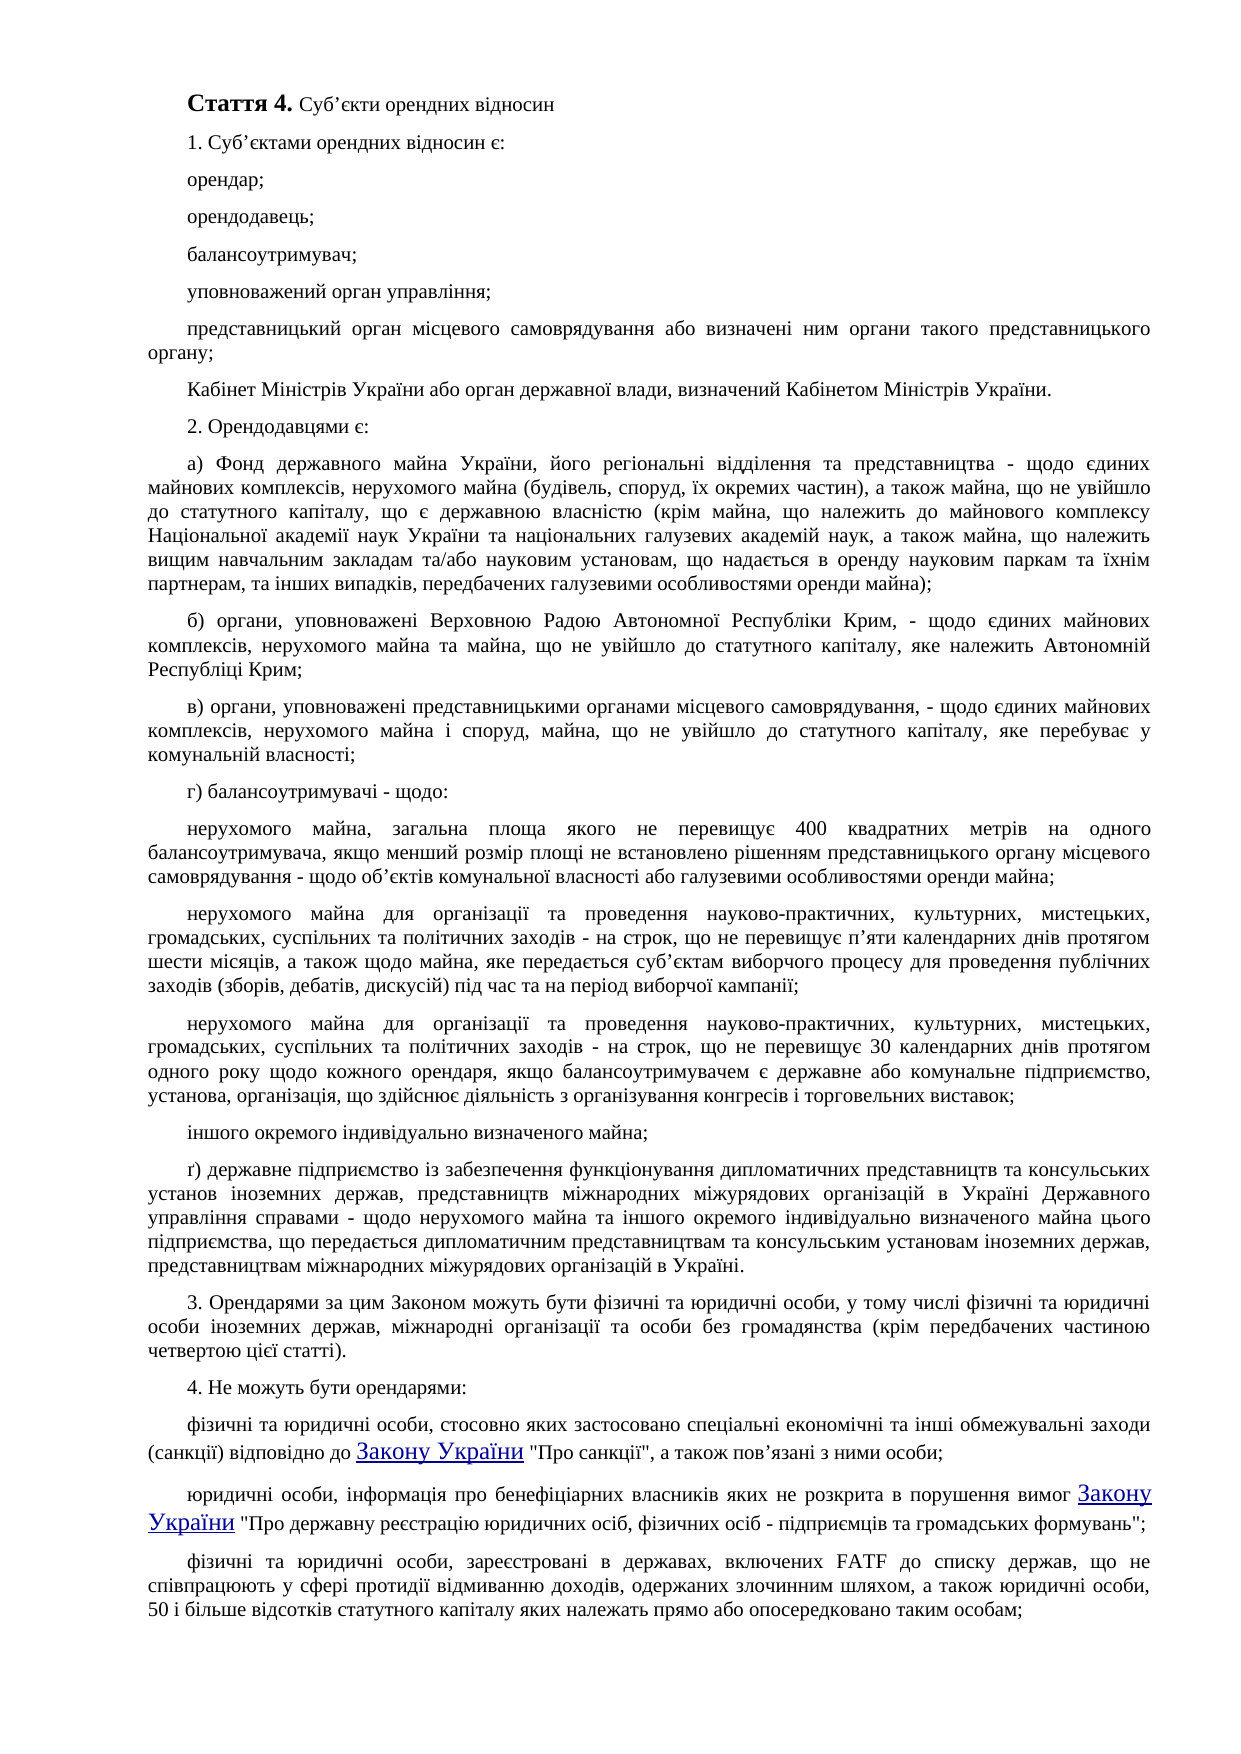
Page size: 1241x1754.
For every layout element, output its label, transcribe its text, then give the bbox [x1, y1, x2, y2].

text юридичні особи, інформація про бенефіціарних власників яких не розкрита в порушення вимог Закону України "Про державну реєстрацію юридичних осіб, фізичних осіб - підприємців та громадських формувань"; [148, 1478, 1152, 1536]
text уповноважений орган управління; [148, 279, 1152, 303]
text 3. Орендарями за цим Законом можуть бути фізичні та юридичні особи, у тому числі фізичні та юридичні особи іноземних держав, міжнародні організації та особи без громадянства (крім передбачених частиною четвертою цієї статті). [148, 1290, 1152, 1362]
text г) балансоутримувачі - щодо: [148, 779, 1152, 803]
text нерухомого майна для організації та проведення науково-практичних, культурних, мистецьких, громадських, суспільних та політичних заходів - на строк, що не перевищує п’яти календарних днів протягом шести місяців, а також щодо майна, яке передається суб’єктам виборчого процесу для проведення публічних заходів (зборів, дебатів, дискусій) під час та на період виборчої кампанії; [148, 901, 1152, 997]
text 1. Суб’єктами орендних відносин є: [148, 130, 1152, 154]
text ґ) державне підприємство із забезпечення функціонування дипломатичних представництв та консульських установ іноземних держав, представництв міжнародних міжурядових організацій в Україні Державного управління справами - щодо нерухомого майна та іншого окремого індивідуально визначеного майна цього підприємства, що передається дипломатичним представництвам та консульським установам іноземних держав, представництвам міжнародних міжурядових організацій в Україні. [148, 1157, 1152, 1277]
text нерухомого майна, загальна площа якого не перевищує 400 квадратних метрів на одного балансоутримувача, якщо менший розмір площі не встановлено рішенням представницького органу місцевого самоврядування - щодо об’єктів комунальної власності або галузевими особливостями оренди майна; [148, 816, 1152, 888]
text Кабінет Міністрів України або орган державної влади, визначений Кабінетом Міністрів України. [148, 377, 1152, 401]
text в) органи, уповноважені представницькими органами місцевого самоврядування, - щодо єдиних майнових комплексів, нерухомого майна і споруд, майна, що не увійшло до статутного капіталу, яке перебуває у комунальній власності; [148, 694, 1152, 766]
text 4. Не можуть бути орендарями: [148, 1375, 1152, 1399]
text балансоутримувач; [148, 242, 1152, 266]
text представницький орган місцевого самоврядування або визначені ним органи такого представницького органу; [148, 316, 1152, 364]
text фізичні та юридичні особи, зареєстровані в державах, включених FATF до списку держав, що не співпрацюють у сфері протидії відмиванню доходів, одержаних злочинним шляхом, а також юридичні особи, 50 і більше відсотків статутного капіталу яких належать прямо або опосередковано таким особам; [148, 1549, 1152, 1621]
text орендодавець; [148, 204, 1152, 228]
text б) органи, уповноважені Верховною Радою Автономної Республіки Крим, - щодо єдиних майнових комплексів, нерухомого майна та майна, що не увійшло до статутного капіталу, яке належить Автономній Республіці Крим; [148, 608, 1152, 681]
text іншого окремого індивідуально визначеного майна; [148, 1120, 1152, 1144]
text орендар; [148, 167, 1152, 191]
text фізичні та юридичні особи, стосовно яких застосовано спеціальні економічні та інші обмежувальні заходи (санкції) відповідно до Закону України "Про санкції", а також пов’язані з ними особи; [148, 1412, 1152, 1465]
text Стаття 4. Суб’єкти орендних відносин [148, 88, 1152, 117]
text нерухомого майна для організації та проведення науково-практичних, культурних, мистецьких, громадських, суспільних та політичних заходів - на строк, що не перевищує 30 календарних днів протягом одного року щодо кожного орендаря, якщо балансоутримувачем є державне або комунальне підприємство, установа, організація, що здійснює діяльність з організування конгресів і торговельних виставок; [148, 1010, 1152, 1107]
text 2. Орендодавцями є: [148, 414, 1152, 438]
text а) Фонд державного майна України, його регіональні відділення та представництва - щодо єдиних майнових комплексів, нерухомого майна (будівель, споруд, їх окремих частин), а також майна, що не увійшло до статутного капіталу, що є державною власністю (крім майна, що належить до майнового комплексу Національної академії наук України та національних галузевих академій наук, а також майна, що належить вищим навчальним закладам та/або науковим установам, що надається в оренду науковим паркам та їхнім партнерам, та інших випадків, передбачених галузевими особливостями оренди майна); [148, 451, 1152, 595]
